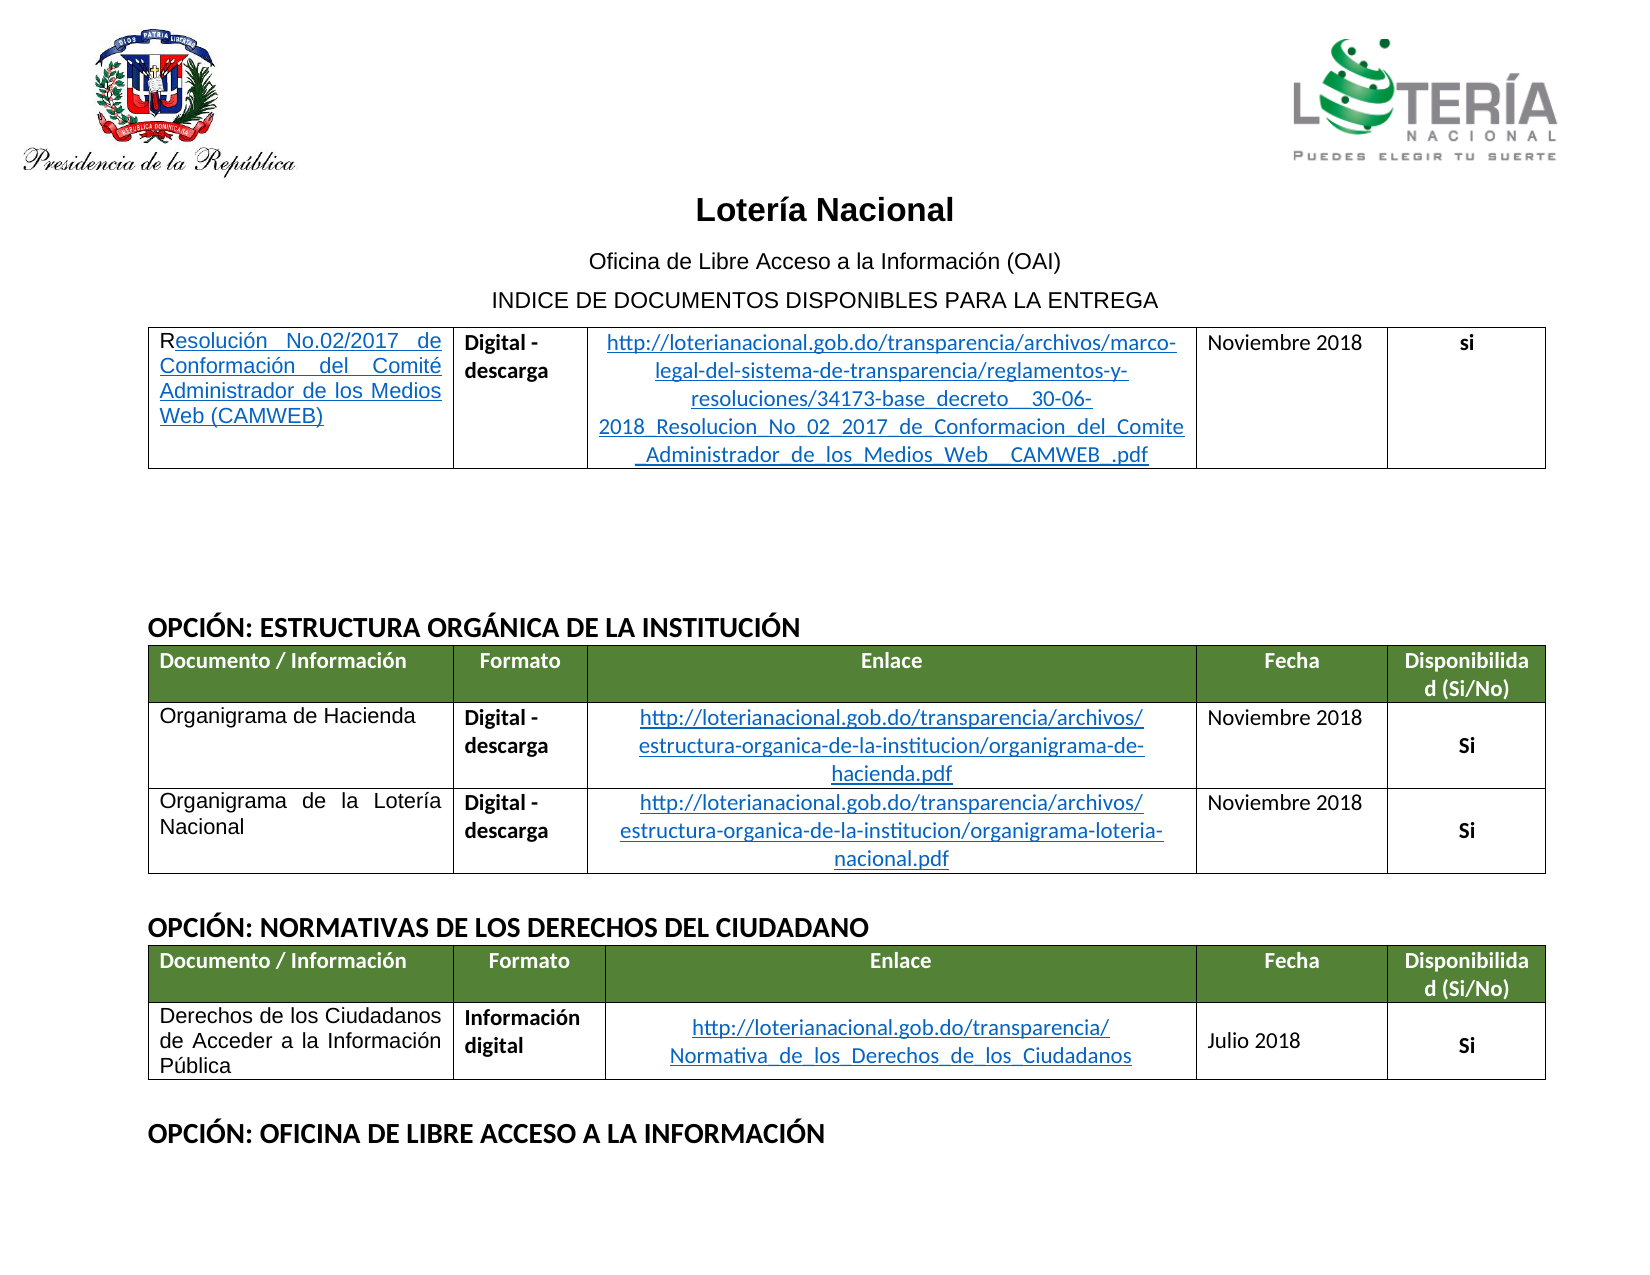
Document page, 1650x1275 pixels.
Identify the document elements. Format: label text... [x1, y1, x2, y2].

table_cell Noviembre 2018 [1197, 328, 1387, 468]
table_cell http://loterianacional.gob.do/transparencia/Normativa_de_los_Derechos_de_los_Ciudadanos [606, 1003, 1196, 1078]
picture [23, 29, 300, 187]
text OPCIÓN: NORMATIVAS DE LOS DERECHOS DEL CIUDADANO [148, 909, 1502, 945]
table_cell Digital -descarga [454, 789, 587, 872]
table_header Documento / Información [149, 646, 453, 702]
table_cell Si [1388, 703, 1545, 787]
table_cell Si [1388, 1003, 1545, 1078]
picture [1293, 39, 1571, 171]
table_header Enlace [606, 946, 1196, 1002]
table_cell Digital -descarga [454, 328, 587, 468]
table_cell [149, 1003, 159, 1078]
table_cell Información digital [454, 1003, 605, 1078]
table_cell Si [1388, 789, 1545, 872]
table_cell Digital -descarga [454, 703, 587, 787]
table_cell http://loterianacional.gob.do/transparencia/archivos/estructura-organica-de-la-institucion/organigrama-loteria-nacional.pdf [588, 789, 1196, 872]
table_cell Noviembre 2018 [1197, 789, 1387, 872]
table_header Fecha [1197, 646, 1387, 702]
table_cell Julio 2018 [1197, 1003, 1387, 1078]
table_cell Organigrama de Hacienda [149, 703, 453, 787]
table_header Disponibilidad (Si/No) [1388, 946, 1545, 1002]
table_cell si [1388, 328, 1545, 468]
table_header Enlace [588, 646, 1196, 702]
text OPCIÓN: OFICINA DE LIBRE ACCESO A LA INFORMACIÓN [148, 1115, 1502, 1151]
table_header Formato [454, 646, 587, 702]
table_cell Organigrama de la Lotería Nacional [149, 789, 453, 872]
table_cell Noviembre 2018 [1197, 703, 1387, 787]
text OPCIÓN: ESTRUCTURA ORGÁNICA DE LA INSTITUCIÓN [148, 609, 1502, 645]
table_header Disponibilidad (Si/No) [1388, 646, 1545, 702]
table_header Documento / Información [149, 946, 453, 1002]
table_header Fecha [1197, 946, 1387, 1002]
table_header Formato [454, 946, 605, 1002]
table_cell http://loterianacional.gob.do/transparencia/archivos/estructura-organica-de-la-institucion/organigrama-de-hacienda.pdf [588, 703, 1196, 787]
table_cell http://loterianacional.gob.do/transparencia/archivos/marco-legal-del-sistema-de-transparencia/reglamentos-y-resoluciones/34173-base_decreto__30-06-2018_Resolucion_No_02_2017_de_Conformacion_del_Comite_Administrador_de_los_Medios_Web__CAMWEB_.pdf [588, 328, 1196, 468]
table_cell Derechos de los Ciudadanos de Acceder a la Información Pública [231, 1003, 453, 1078]
table_cell Resolución No.02/2017 de Conformación del Comité Administrador de los Medios Web (CAMWEB) [149, 328, 453, 468]
